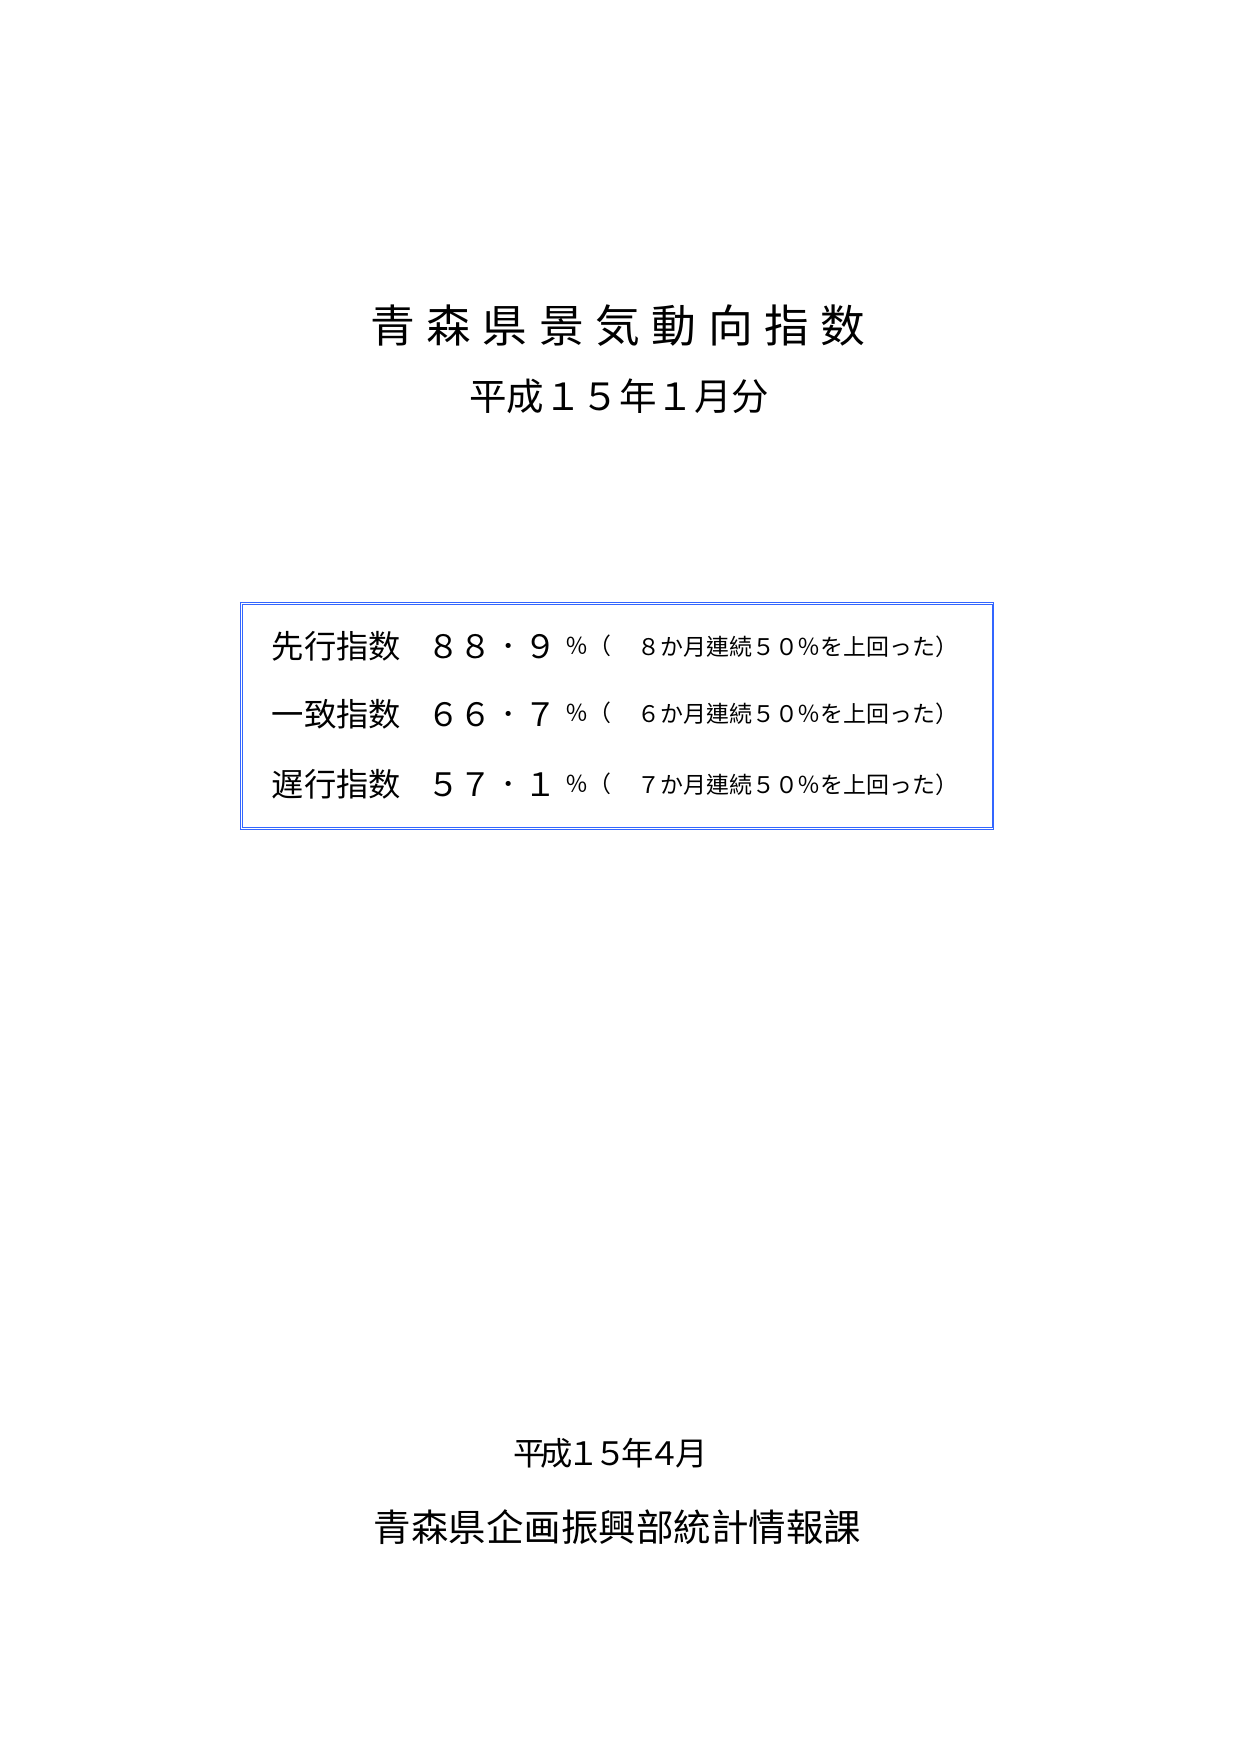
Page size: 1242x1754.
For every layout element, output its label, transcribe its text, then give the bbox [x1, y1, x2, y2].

table_cell ７か月連続５０％を上回った） [623, 748, 992, 827]
text 青 森 県 景 気 動 向 指 数 [106, 294, 1129, 355]
table_header ８８．９ ％（ [411, 605, 623, 678]
text 青森県企画振興部統計情報課 [106, 1501, 1128, 1552]
table_cell ６６．７ ％（ [411, 678, 623, 748]
text 平成１５年４月 [106, 1431, 1120, 1475]
table_cell 一致指数 [243, 678, 411, 748]
table_cell 遅行指数 [243, 748, 411, 827]
table_cell ６か月連続５０％を上回った） [623, 678, 992, 748]
table_header ８か月連続５０％を上回った） [623, 605, 992, 678]
table_header 先行指数 [243, 605, 411, 678]
text 平成１５年１月分 [106, 370, 1131, 421]
table_cell ５７．１ ％（ [411, 748, 623, 827]
